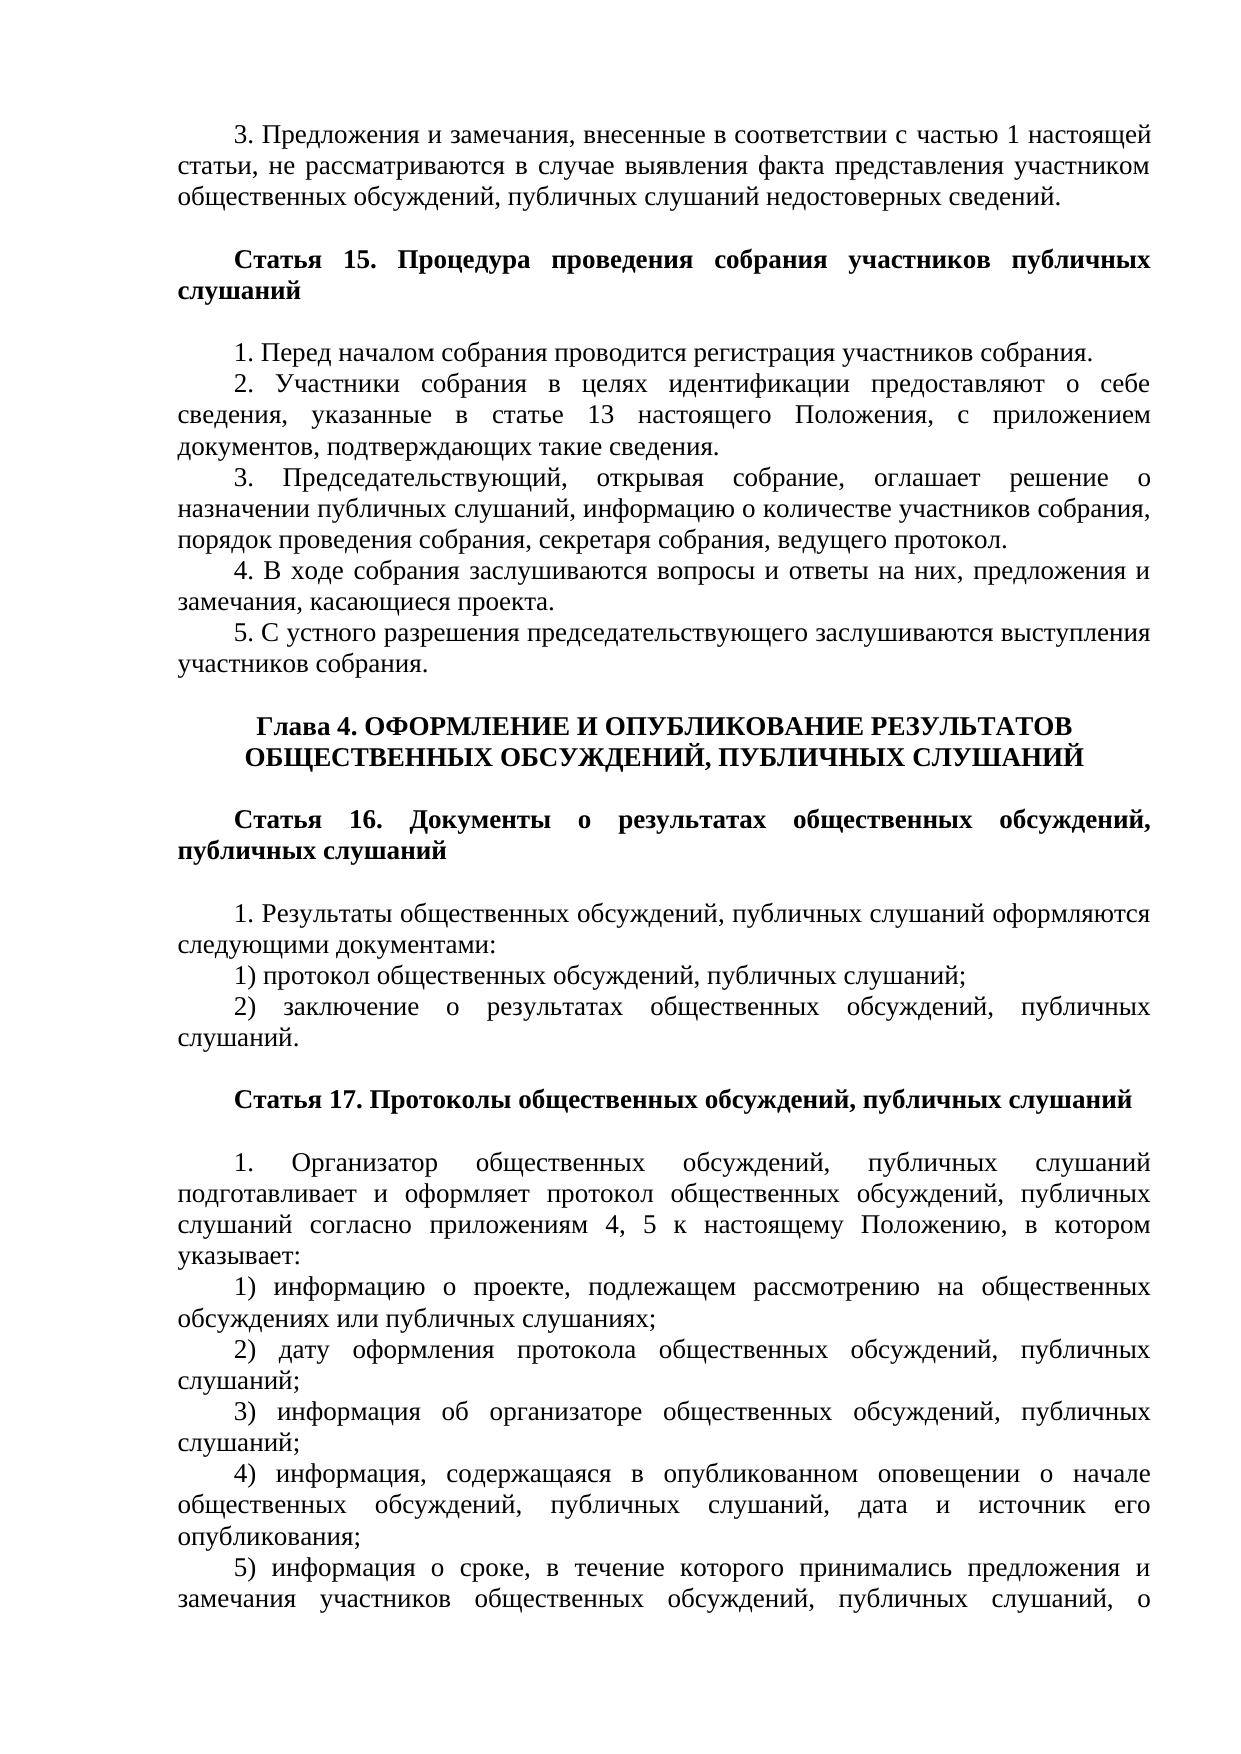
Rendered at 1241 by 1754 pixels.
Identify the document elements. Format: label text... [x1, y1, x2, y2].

text 4) информация, содержащаяся в опубликованном оповещении о начале общественных обсуждений, публичных слушаний, дата и источник его опубликования; [177, 1457, 1152, 1551]
text 1. Перед началом собрания проводится регистрация участников собрания. [177, 336, 1152, 367]
text 4. В ходе собрания заслушиваются вопросы и ответы на них, предложения и замечания, касающиеся проекта. [177, 554, 1152, 616]
title Статья 15. Процедура проведения собрания участников публичных слушаний [177, 243, 1152, 305]
title ОБЩЕСТВЕННЫХ ОБСУЖДЕНИЙ, ПУБЛИЧНЫХ СЛУШАНИЙ [177, 741, 1152, 772]
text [177, 1551, 1152, 1613]
text 3) информация об организаторе общественных обсуждений, публичных слушаний; [177, 1395, 1152, 1457]
text 1) протокол общественных обсуждений, публичных слушаний; [177, 959, 1152, 990]
title Статья 17. Протоколы общественных обсуждений, публичных слушаний [177, 1084, 1152, 1115]
title Статья 16. Документы о результатах общественных обсуждений, публичных слушаний [177, 803, 1152, 866]
title Глава 4. ОФОРМЛЕНИЕ И ОПУБЛИКОВАНИЕ РЕЗУЛЬТАТОВ [177, 710, 1152, 741]
text 1. Организатор общественных обсуждений, публичных слушаний подготавливает и оформляет протокол общественных обсуждений, публичных слушаний согласно приложениям 4, 5 к настоящему Положению, в котором указывает: [177, 1146, 1152, 1271]
text 2) дату оформления протокола общественных обсуждений, публичных слушаний; [177, 1333, 1152, 1395]
text 5. С устного разрешения председательствующего заслушиваются выступления участников собрания. [177, 616, 1152, 679]
text 2. Участники собрания в целях идентификации предоставляют о себе сведения, указанные в статье 13 настоящего Положения, с приложением документов, подтверждающих такие сведения. [177, 367, 1152, 461]
text 2) заключение о результатах общественных обсуждений, публичных слушаний. [177, 990, 1152, 1052]
text 1. Результаты общественных обсуждений, публичных слушаний оформляются следующими документами: [177, 897, 1152, 959]
text 3. Председательствующий, открывая собрание, оглашает решение о назначении публичных слушаний, информацию о количестве участников собрания, порядок проведения собрания, секретаря собрания, ведущего протокол. [177, 461, 1152, 554]
text 3. Предложения и замечания, внесенные в соответствии с частью 1 настоящей статьи, не рассматриваются в случае выявления факта представления участником общественных обсуждений, публичных слушаний недостоверных сведений. [177, 118, 1152, 212]
text 1) информацию о проекте, подлежащем рассмотрению на общественных обсуждениях или публичных слушаниях; [177, 1271, 1152, 1333]
